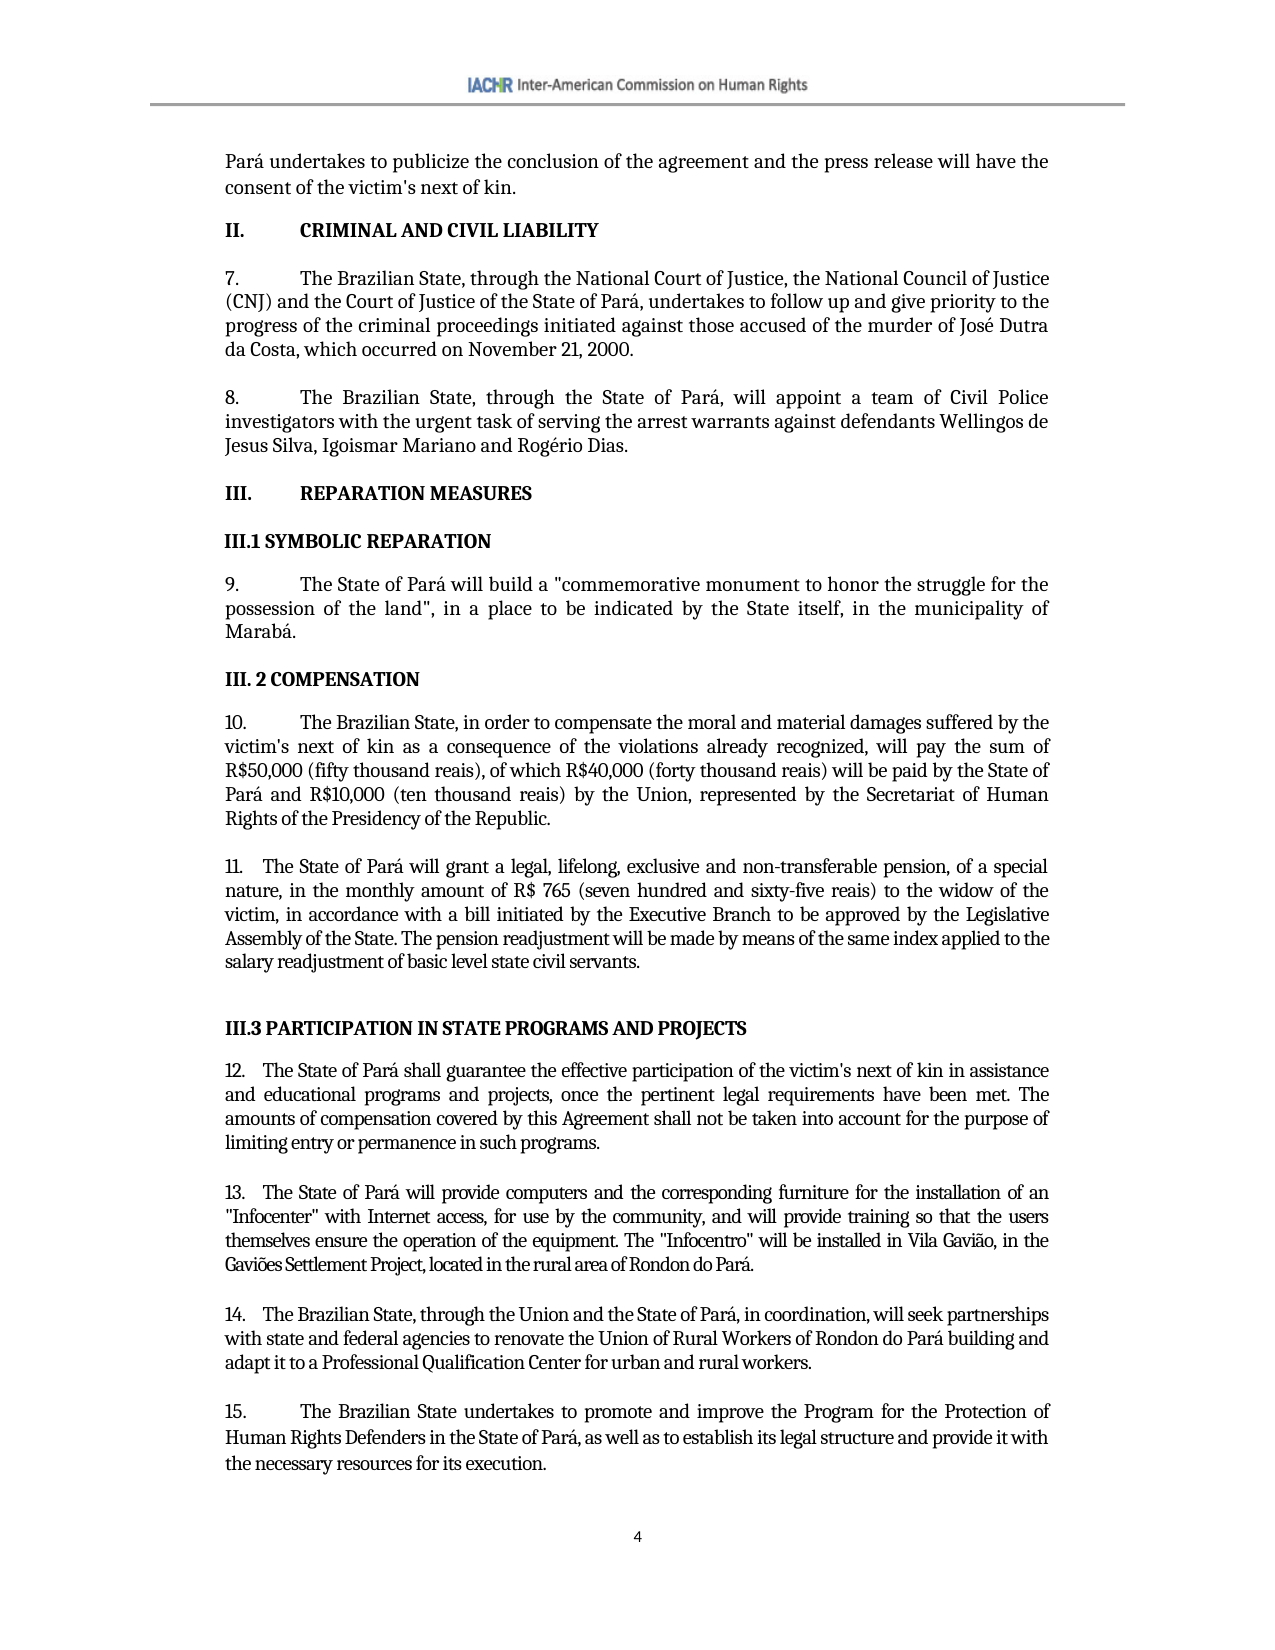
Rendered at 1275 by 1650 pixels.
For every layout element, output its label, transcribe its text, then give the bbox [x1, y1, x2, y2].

list The Brazilian State, in order to compensate the moral and material damages suffered by the victim's next of kin as a consequence of the violations already recognized, will pay the sum of R$50,000 (fifty thousand reais), of which R$40,000 (forty thousand reais) will be paid by the State of Pará and R$10,000 (ten thousand reais) by the Union, represented by the Secretariat of Human Rights of the Presidency of the Republic. [225, 711, 1050, 830]
list The State of Pará will grant a legal, lifelong, exclusive and non-transferable pension, of a special nature, in the monthly amount of R$ 765 (seven hundred and sixty-five reais) to the widow of the victim, in accordance with a bill initiated by the Executive Branch to be approved by the Legislative Assembly of the State. The pension readjustment will be made by means of the same index applied to the salary readjustment of basic level state civil servants. [225, 854, 1050, 974]
text III.3 PARTICIPATION IN STATE PROGRAMS AND PROJECTS [225, 1017, 1050, 1041]
text III. 2 COMPENSATION [225, 668, 1050, 692]
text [224, 150, 1050, 200]
picture [456, 75, 819, 95]
list The State of Pará will build a "commemorative monument to honor the struggle for the possession of the land", in a place to be indicated by the State itself, in the municipality of Marabá. [225, 572, 1050, 644]
list CRIMINAL AND CIVIL LIABILITY [225, 218, 1050, 242]
list The State of Pará shall guarantee the effective participation of the victim's next of kin in assistance and educational programs and projects, once the pertinent legal requirements have been met. The amounts of compensation covered by this Agreement shall not be taken into account for the purpose of limiting entry or permanence in such programs. [225, 1059, 1050, 1155]
list The Brazilian State, through the National Court of Justice, the National Council of Justice (CNJ) and the Court of Justice of the State of Pará, undertakes to follow up and give priority to the progress of the criminal proceedings initiated against those accused of the murder of José Dutra da Costa, which occurred on November 21, 2000. [225, 266, 1050, 362]
list The State of Pará will provide computers and the corresponding furniture for the installation of an "Infocenter" with Internet access, for use by the community, and will provide training so that the users themselves ensure the operation of the equipment. The "Infocentro" will be installed in Vila Gavião, in the Gaviões Settlement Project, located in the rural area of Rondon do Pará. [225, 1181, 1050, 1277]
list The Brazilian State, through the Union and the State of Pará, in coordination, will seek partnerships with state and federal agencies to renovate the Union of Rural Workers of Rondon do Pará building and adapt it to a Professional Qualification Center for urban and rural workers. [225, 1302, 1050, 1374]
text 15. The Brazilian State undertakes to promote and improve the Program for the Protection of Human Rights Defenders in the State of Pará, as well as to establish its legal structure and provide it with the necessary resources for its execution. [225, 1400, 1050, 1476]
list The Brazilian State, through the State of Pará, will appoint a team of Civil Police investigators with the urgent task of serving the arrest warrants against defendants Wellingos de Jesus Silva, Igoismar Mariano and Rogério Dias. [225, 386, 1050, 458]
list REPARATION MEASURES [225, 482, 1036, 506]
text III.1 SYMBOLIC REPARATION [224, 530, 1036, 554]
